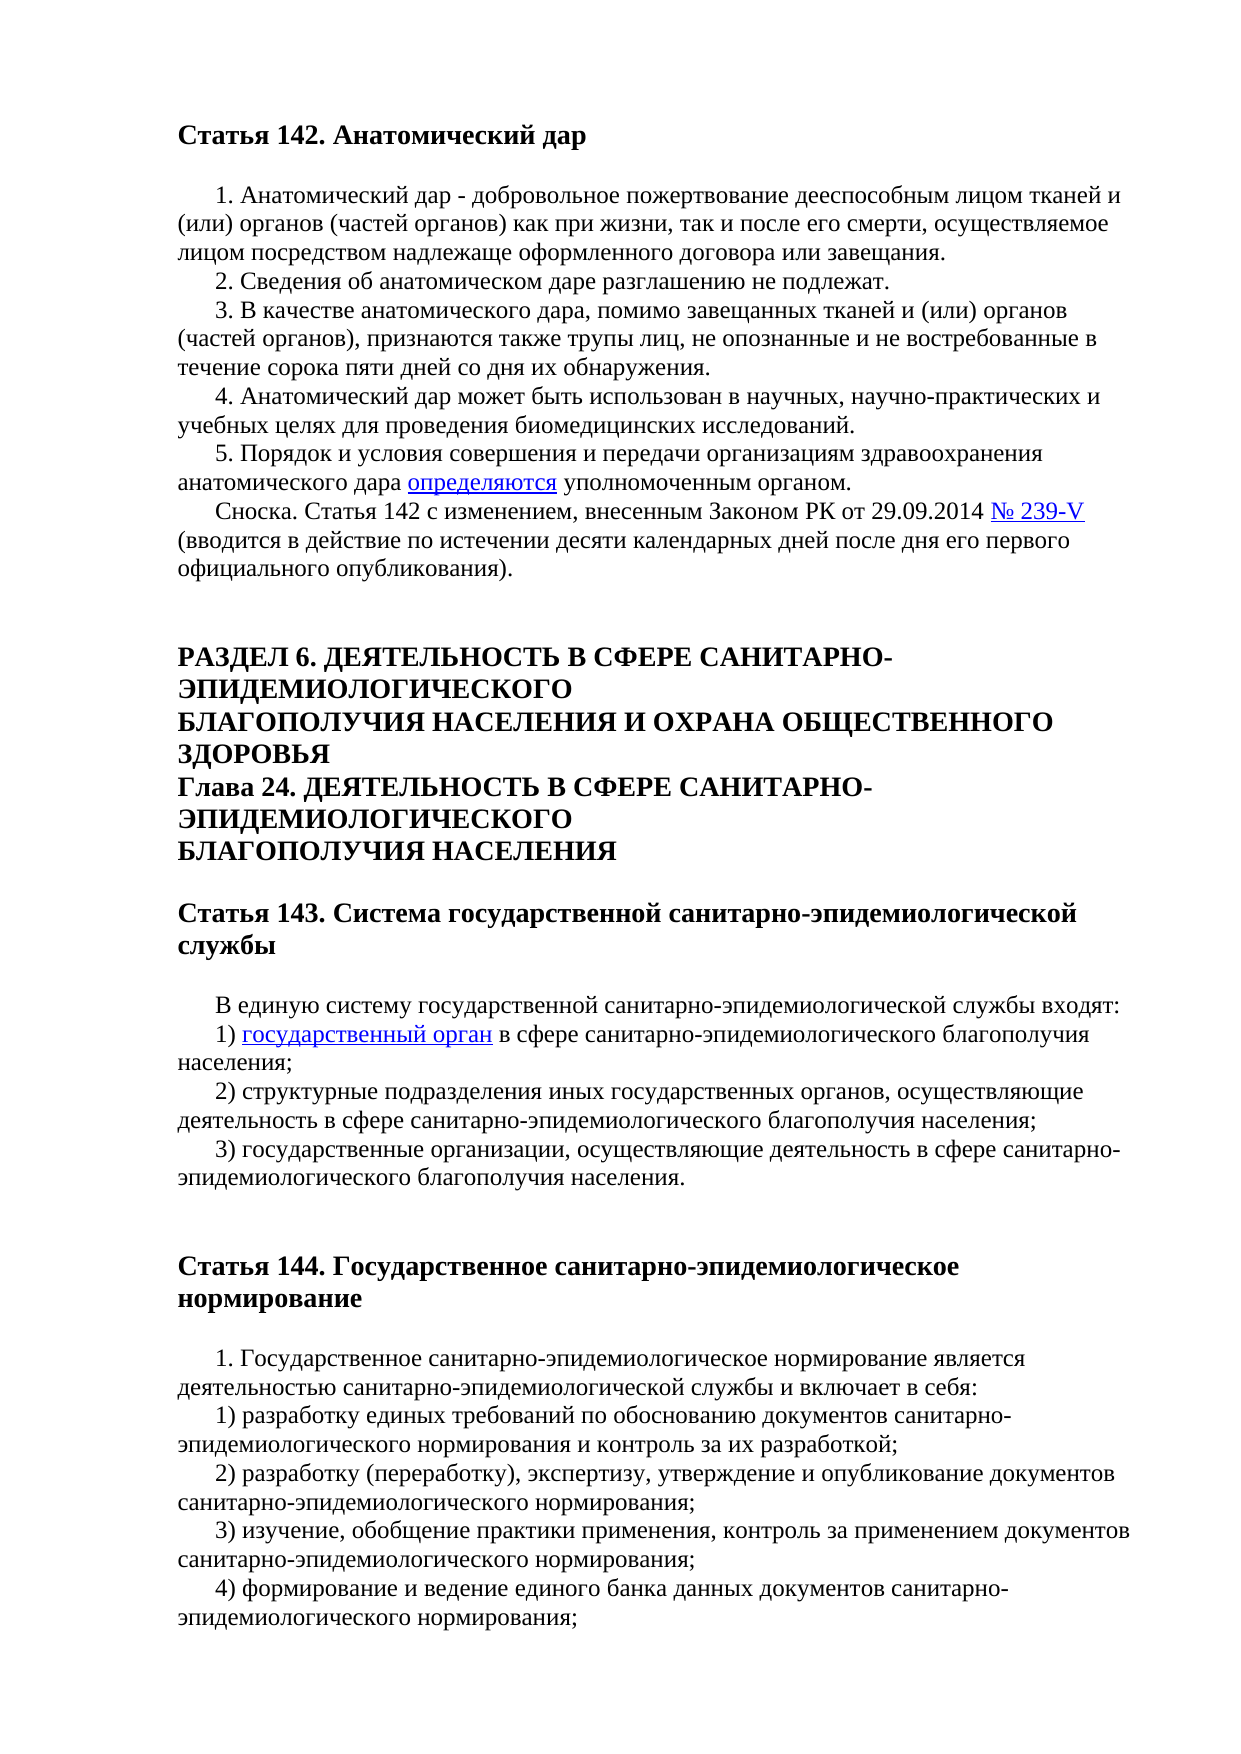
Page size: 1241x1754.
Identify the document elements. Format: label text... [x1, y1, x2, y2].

text 1. Анатомический дар - добровольное пожертвование дееспособным лицом тканей и (или) органов (частей органов) как при жизни, так и после его смерти, осуществляемое лицом посредством надлежаще оформленного договора или завещания. 2. Сведения об анатомическом даре разглашению не подлежат. 3. В качестве анатомического дара, помимо завещанных тканей и (или) органов (частей органов), признаются также трупы лиц, не опознанные и не востребованные в течение сорока пяти дней со дня их обнаружения. 4. Анатомический дар может быть использован в научных, научно-практических и учебных целях для проведения биомедицинских исследований. 5. Порядок и условия совершения и передачи организациям здравоохранения анатомического дара определяются уполномоченным органом. Сноска. Статья 142 с изменением, внесенным Законом РК от 29.09.2014 № 239-V (вводится в действие по истечении десяти календарных дней после дня его первого официального опубликования). [177, 180, 1152, 611]
text Статья 144. Государственное санитарно-эпидемиологическое нормирование [177, 1249, 1152, 1314]
text В единую систему государственной санитарно-эпидемиологической службы входят: 1) государственный орган в сфере санитарно-эпидемиологического благополучия населения; 2) структурные подразделения иных государственных органов, осуществляющие деятельность в сфере санитарно-эпидемиологического благополучия населения; 3) государственные организации, осуществляющие деятельность в сфере санитарно-эпидемиологического благополучия населения. [177, 990, 1152, 1220]
text Статья 142. Анатомический дар [177, 118, 1152, 151]
text РАЗДЕЛ 6. ДЕЯТЕЛЬНОСТЬ В СФЕРЕ САНИТАРНО-ЭПИДЕМИОЛОГИЧЕСКОГО БЛАГОПОЛУЧИЯ НАСЕЛЕНИЯ И ОХРАНА ОБЩЕСТВЕННОГО ЗДОРОВЬЯ Глава 24. ДЕЯТЕЛЬНОСТЬ В СФЕРЕ САНИТАРНО-ЭПИДЕМИОЛОГИЧЕСКОГО БЛАГОПОЛУЧИЯ НАСЕЛЕНИЯ [177, 640, 1152, 867]
text Статья 143. Система государственной санитарно-эпидемиологической службы [177, 896, 1152, 961]
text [177, 1343, 1152, 1631]
